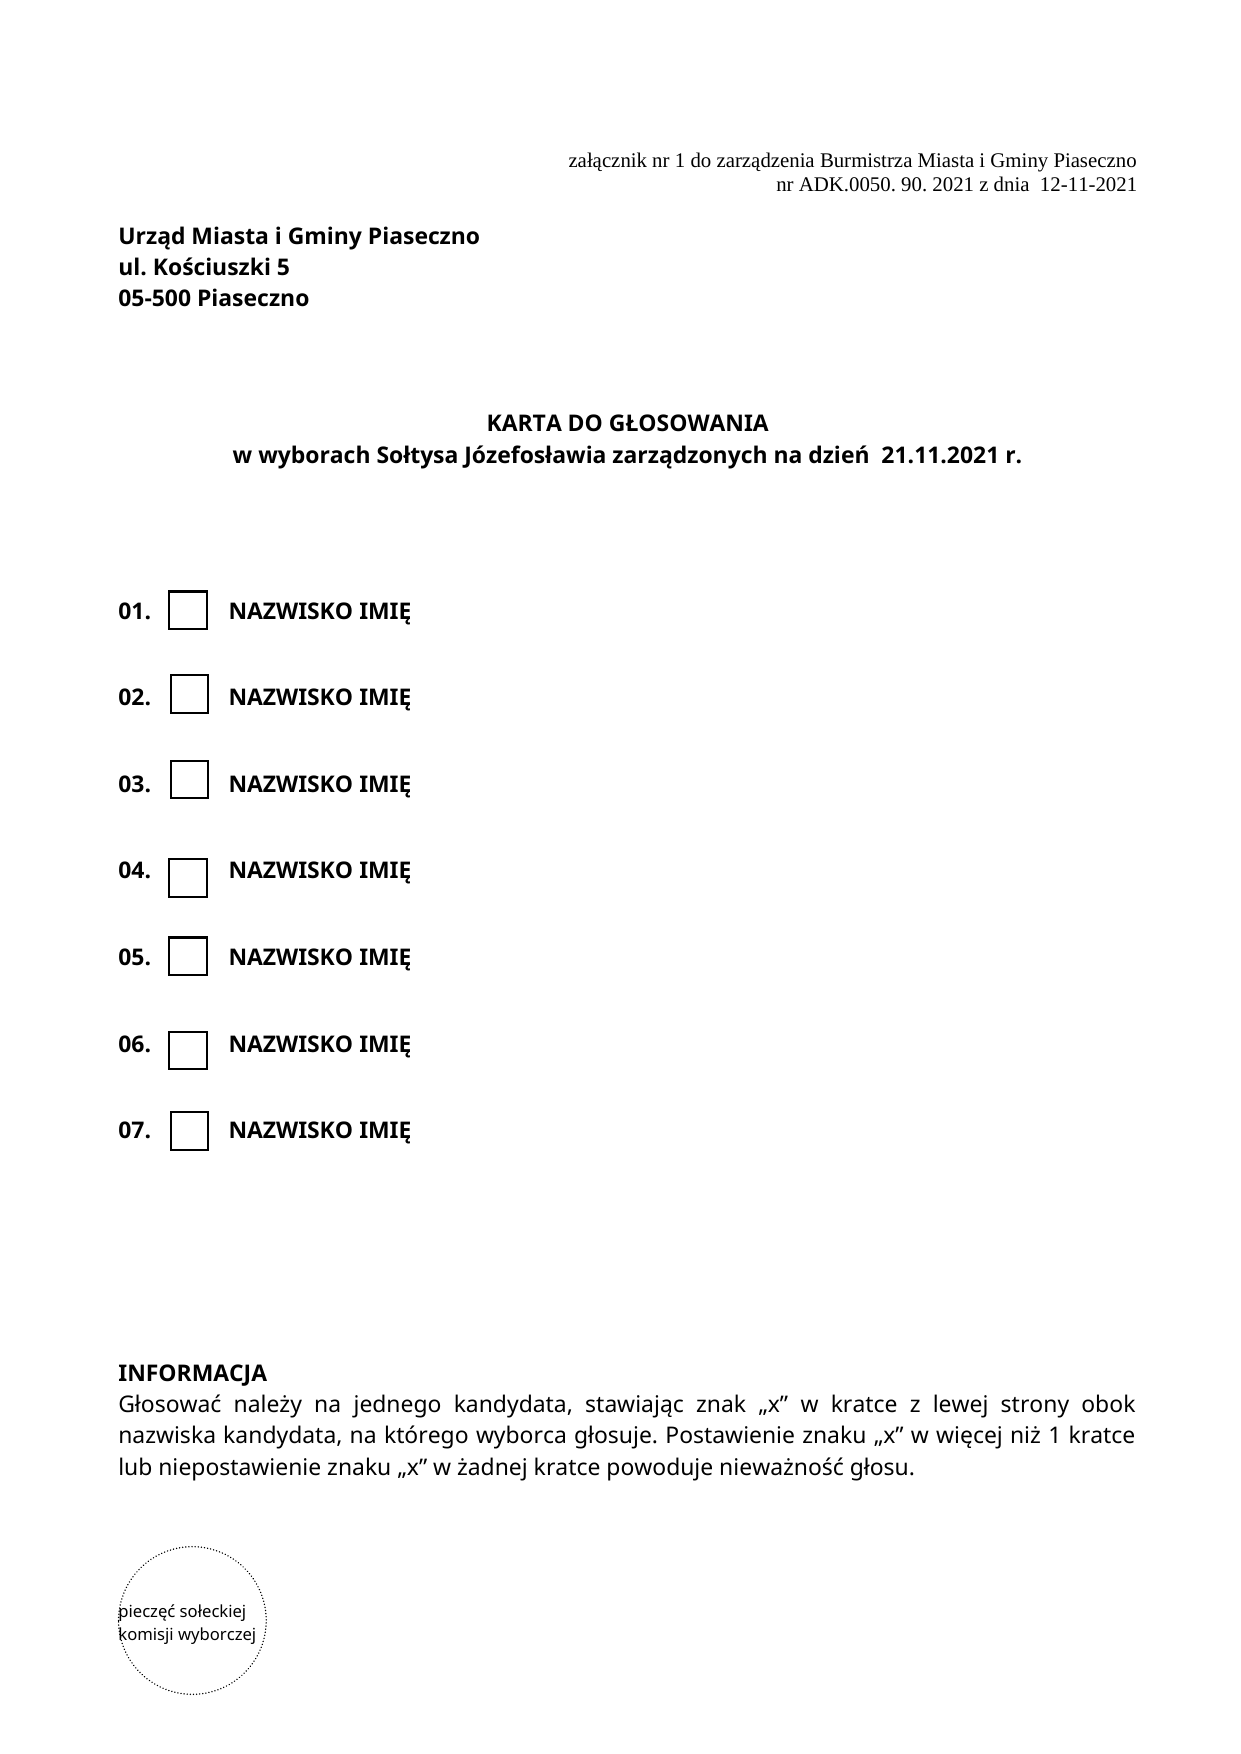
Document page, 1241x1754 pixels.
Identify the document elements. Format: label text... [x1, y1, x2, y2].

text 05. NAZWISKO IMIĘ [118, 941, 168, 972]
text w wyborach Sołtysa Józefosławia zarządzonych na dzień 21.11.2021 r. [118, 438, 1137, 470]
text pieczęć sołeckiej [118, 1600, 1137, 1622]
text 04. NAZWISKO IMIĘ [118, 854, 1137, 886]
text 02. NAZWISKO IMIĘ [118, 681, 170, 713]
text INFORMACJA [118, 1357, 1137, 1388]
text 03. NAZWISKO IMIĘ [209, 768, 1137, 799]
text załącznik nr 1 do zarządzenia Burmistrza Miasta i Gminy Piaseczno [118, 148, 1137, 172]
text 01. NAZWISKO IMIĘ [208, 595, 1137, 626]
text komisji wyborczej [118, 1622, 1137, 1645]
text 01. NAZWISKO IMIĘ [118, 595, 168, 626]
text Urząd Miasta i Gminy Piaseczno [118, 220, 1137, 251]
text 07. NAZWISKO IMIĘ [118, 1114, 170, 1145]
text 05-500 Piaseczno [118, 282, 1137, 313]
text KARTA DO GŁOSOWANIA [118, 407, 1137, 438]
text ul. Kościuszki 5 [118, 251, 1137, 282]
text 07. NAZWISKO IMIĘ [209, 1114, 1137, 1145]
text Głosować należy na jednego kandydata, stawiając znak „x” w kratce z lewej strony obok nazwiska kandydata, na którego wyborca głosuje. Postawienie znaku „x” w więcej niż 1 kratce lub niepostawienie znaku „x” w żadnej kratce powoduje nieważność głosu. [118, 1388, 1137, 1482]
text 05. NAZWISKO IMIĘ [208, 941, 1137, 972]
text nr ADK.0050. 90. 2021 z dnia 12-11-2021 [118, 172, 1137, 196]
text 02. NAZWISKO IMIĘ [209, 681, 1137, 713]
text 03. NAZWISKO IMIĘ [118, 768, 170, 799]
text 06. NAZWISKO IMIĘ [118, 1028, 1137, 1059]
